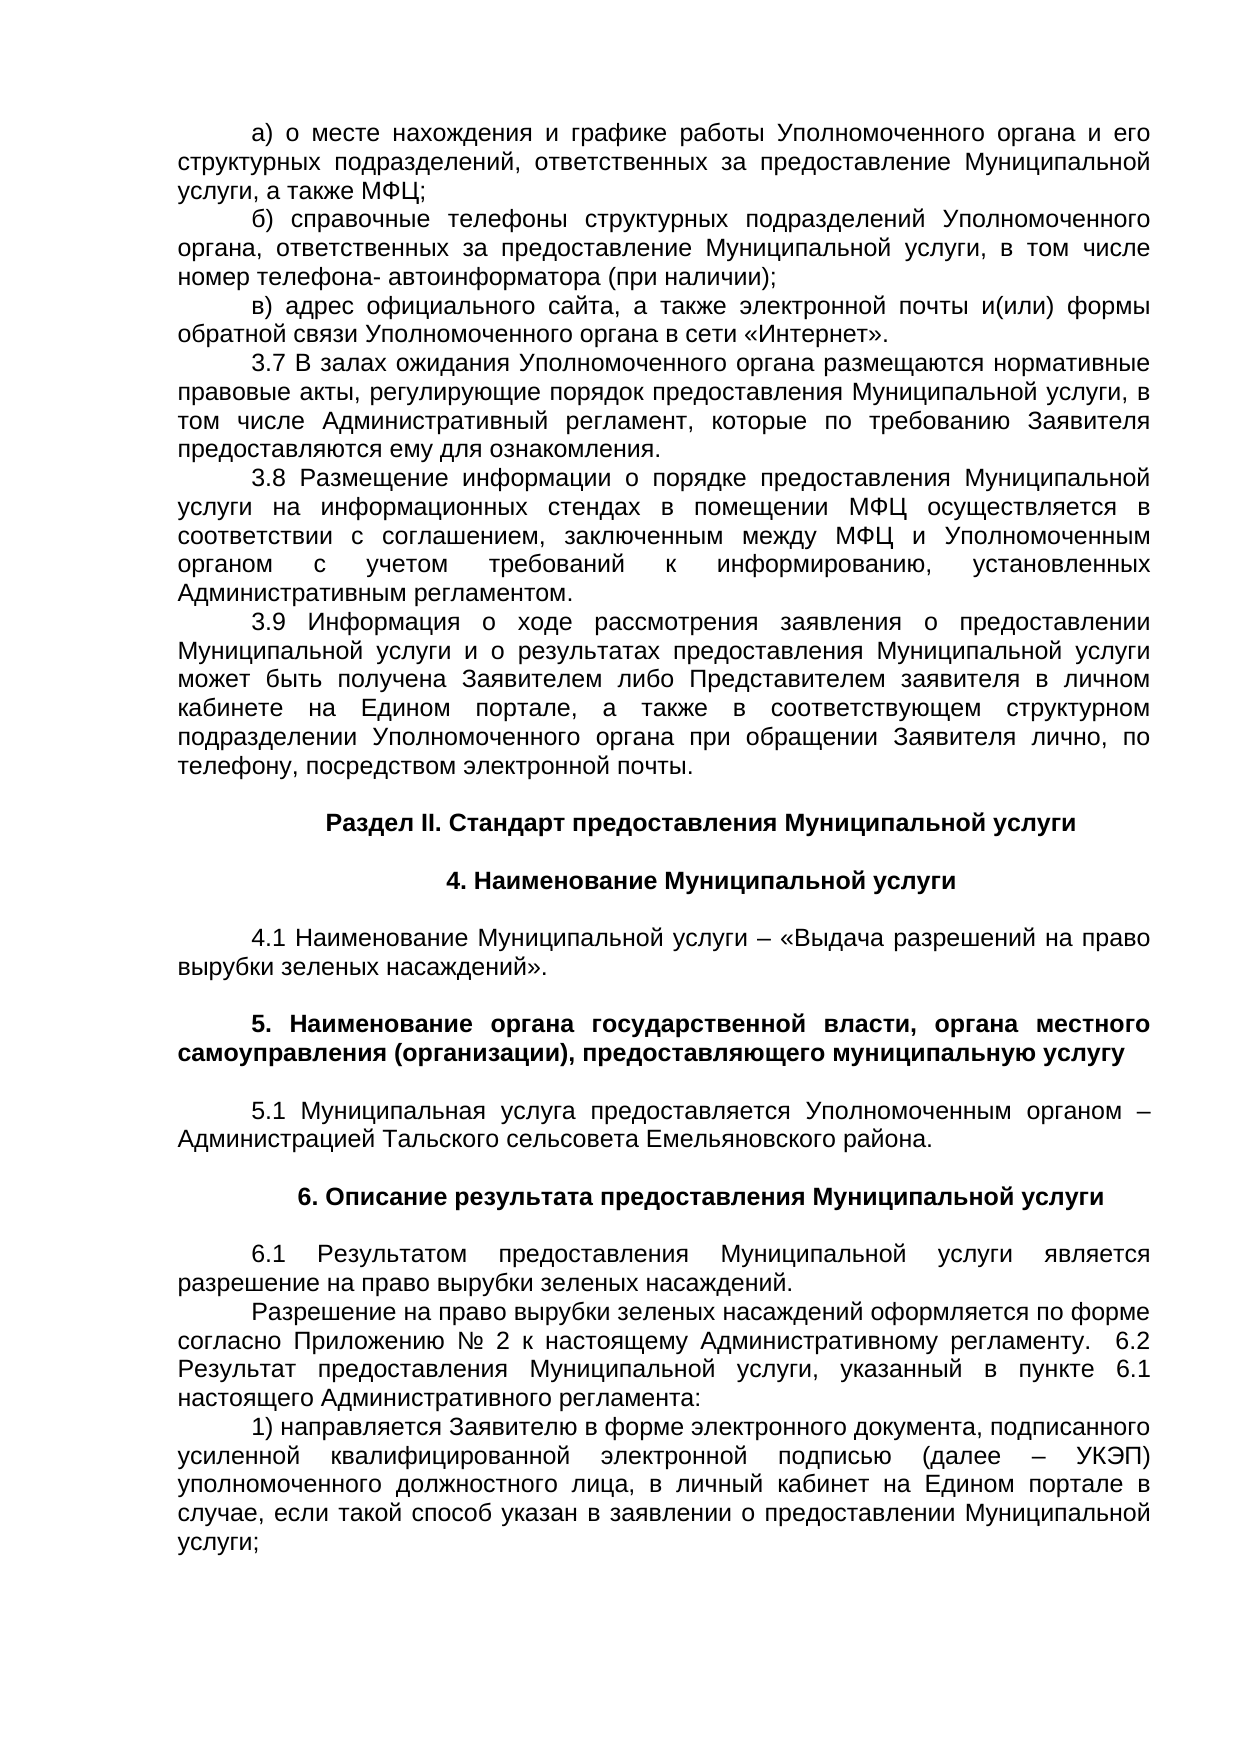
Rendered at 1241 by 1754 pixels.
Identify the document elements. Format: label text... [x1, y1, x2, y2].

text Раздел II. Стандарт предоставления Муниципальной услуги [177, 808, 1152, 837]
text 5. Наименование органа государственной власти, органа местного самоуправления (организации), предоставляющего муниципальную услугу [177, 1009, 1152, 1067]
text Разрешение на право вырубки зеленых насаждений оформляется по форме согласно Приложению № 2 к настоящему Административному регламенту. 6.2 Результат предоставления Муниципальной услуги, указанный в пункте 6.1 настоящего Административного регламента: [177, 1297, 1152, 1412]
text 6. Описание результата предоставления Муниципальной услуги [177, 1182, 1152, 1211]
text 1) направляется Заявителю в форме электронного документа, подписанного усиленной квалифицированной электронной подписью (далее – УКЭП) уполномоченного должностного лица, в личный кабинет на Едином портале в случае, если такой способ указан в заявлении о предоставлении Муниципальной услуги; [177, 1412, 1152, 1556]
text в) адрес официального сайта, а также электронной почты и(или) формы обратной связи Уполномоченного органа в сети «Интернет». [177, 291, 1152, 348]
text 3.8 Размещение информации о порядке предоставления Муниципальной услуги на информационных стендах в помещении МФЦ осуществляется в соответствии с соглашением, заключенным между МФЦ и Уполномоченным органом с учетом требований к информированию, установленных Административным регламентом. [177, 463, 1152, 607]
text 5.1 Муниципальная услуга предоставляется Уполномоченным органом – Администрацией Тальского сельсовета Емельяновского района. [177, 1096, 1152, 1153]
text а) о месте нахождения и графике работы Уполномоченного органа и его структурных подразделений, ответственных за предоставление Муниципальной услуги, а также МФЦ; [177, 118, 1152, 204]
text 3.9 Информация о ходе рассмотрения заявления о предоставлении Муниципальной услуги и о результатах предоставления Муниципальной услуги может быть получена Заявителем либо Представителем заявителя в личном кабинете на Едином портале, а также в соответствующем структурном подразделении Уполномоченного органа при обращении Заявителя лично, по телефону, посредством электронной почты. [177, 607, 1152, 779]
text 4. Наименование Муниципальной услуги [177, 866, 1152, 894]
text 4.1 Наименование Муниципальной услуги – «Выдача разрешений на право вырубки зеленых насаждений». [177, 923, 1152, 981]
text 3.7 В залах ожидания Уполномоченного органа размещаются нормативные правовые акты, регулирующие порядок предоставления Муниципальной услуги, в том числе Административный регламент, которые по требованию Заявителя предоставляются ему для ознакомления. [177, 348, 1152, 463]
text 6.1 Результатом предоставления Муниципальной услуги является разрешение на право вырубки зеленых насаждений. [177, 1239, 1152, 1297]
text б) справочные телефоны структурных подразделений Уполномоченного органа, ответственных за предоставление Муниципальной услуги, в том числе номер телефона- автоинформатора (при наличии); [177, 204, 1152, 291]
